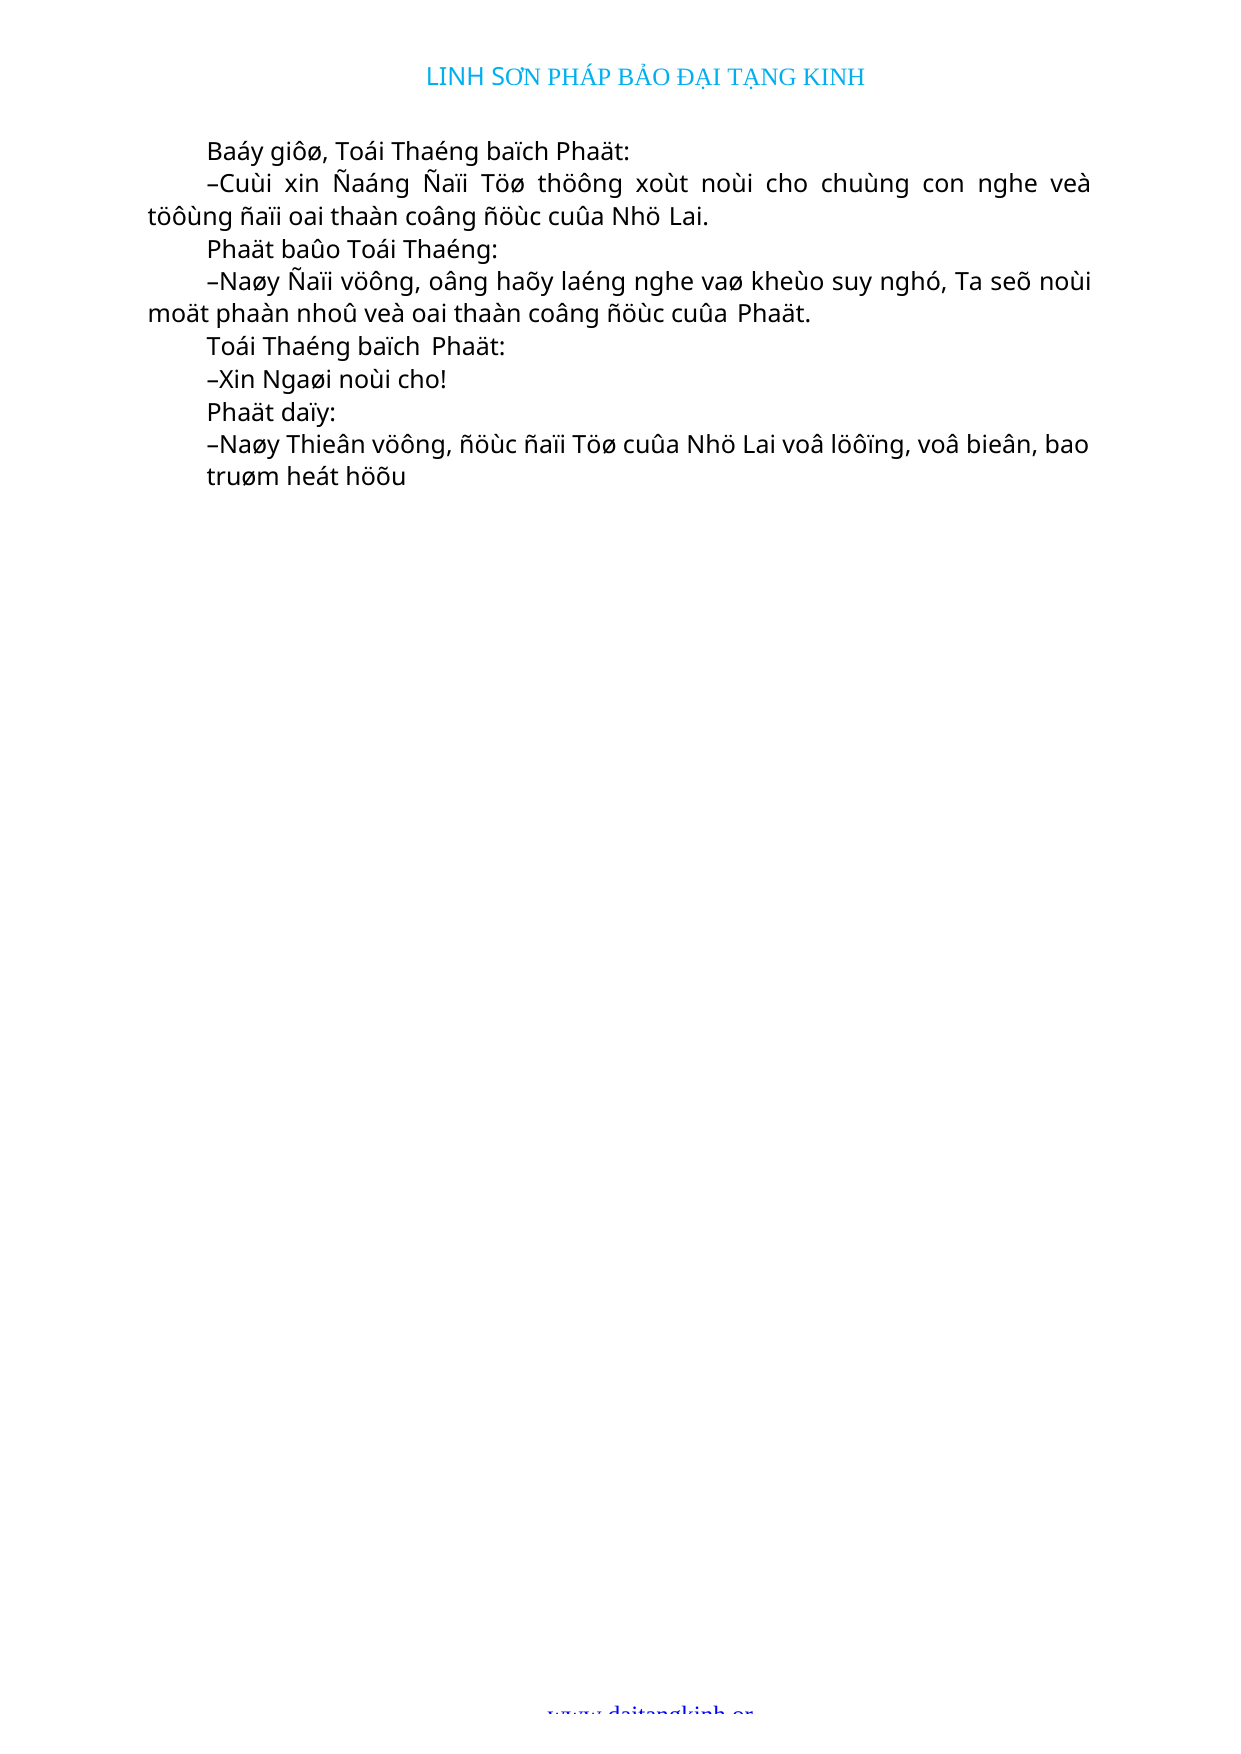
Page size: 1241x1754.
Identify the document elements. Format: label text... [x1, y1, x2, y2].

text –Cuùi xin Ñaáng Ñaïi Töø thöông xoùt noùi cho chuùng con nghe veà töôùng ñaïi oai thaàn coâng ñöùc cuûa Nhö Lai. [147, 166, 1093, 233]
text Phaät baûo Toái Thaéng: [206, 233, 1105, 264]
text –Naøy Ñaïi vöông, oâng haõy laéng nghe vaø kheùo suy nghó, Ta seõ noùi moät phaàn nhoû veà oai thaàn coâng ñöùc cuûa Phaät. [147, 264, 1093, 330]
text Toái Thaéng baïch Phaät: [206, 330, 1105, 361]
text –Naøy Thieân vöông, ñöùc ñaïi Töø cuûa Nhö Lai voâ löôïng, voâ bieân, bao truøm heát höõu [206, 428, 1105, 492]
text Baáy giôø, Toái Thaéng baïch Phaät: [206, 135, 1105, 166]
text –Xin Ngaøi noùi cho! Phaät daïy: [206, 361, 452, 428]
